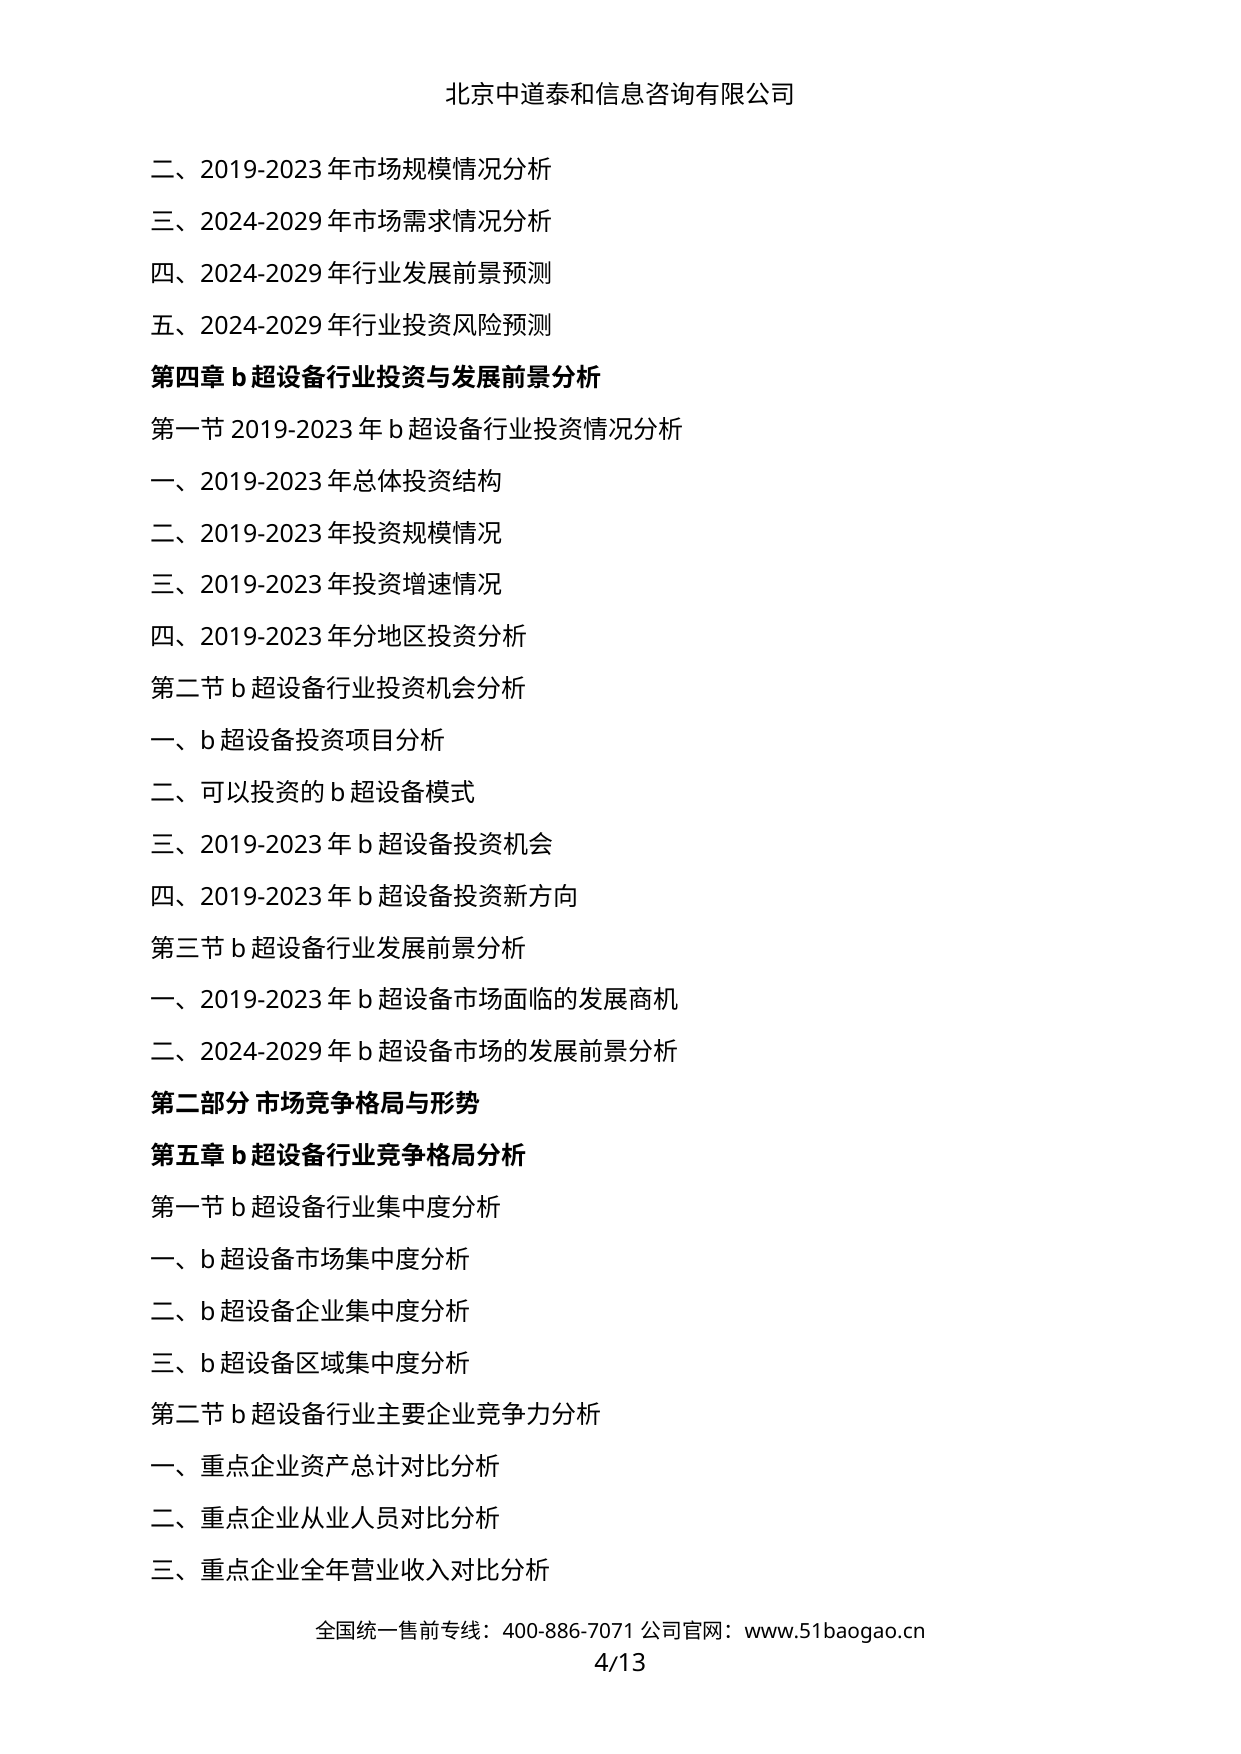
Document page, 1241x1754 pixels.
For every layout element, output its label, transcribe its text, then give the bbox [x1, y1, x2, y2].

text 五、2024-2029年行业投资风险预测 [150, 306, 1090, 342]
text 第五章 b超设备行业竞争格局分析 [150, 1136, 1090, 1172]
text 四、2019-2023年b超设备投资新方向 [150, 876, 1090, 912]
text 第一节 2019-2023年b超设备行业投资情况分析 [150, 409, 1090, 446]
text 二、重点企业从业人员对比分析 [150, 1499, 1090, 1535]
text 第二节 b超设备行业投资机会分析 [150, 669, 1090, 705]
text 一、2019-2023年总体投资结构 [150, 461, 1090, 497]
text 三、2019-2023年b超设备投资机会 [150, 824, 1090, 861]
text 三、b超设备区域集中度分析 [150, 1343, 1090, 1379]
text 一、b超设备投资项目分析 [150, 721, 1090, 757]
text 二、2019-2023年投资规模情况 [150, 513, 1090, 549]
text 一、b超设备市场集中度分析 [150, 1239, 1090, 1276]
text 第二部分 市场竞争格局与形势 [150, 1084, 1090, 1120]
text 三、2024-2029年市场需求情况分析 [150, 202, 1090, 238]
text 四、2024-2029年行业发展前景预测 [150, 254, 1090, 290]
text 一、重点企业资产总计对比分析 [150, 1447, 1090, 1483]
text 二、可以投资的b超设备模式 [150, 772, 1090, 809]
text 第四章 b超设备行业投资与发展前景分析 [150, 357, 1090, 394]
text 三、2019-2023年投资增速情况 [150, 565, 1090, 601]
text 第二节 b超设备行业主要企业竞争力分析 [150, 1395, 1090, 1431]
text 二、2019-2023年市场规模情况分析 [150, 150, 1090, 186]
text 第一节 b超设备行业集中度分析 [150, 1187, 1090, 1224]
text 三、重点企业全年营业收入对比分析 [150, 1551, 1090, 1587]
text 第三节 b超设备行业发展前景分析 [150, 928, 1090, 964]
text 二、b超设备企业集中度分析 [150, 1291, 1090, 1327]
text 二、2024-2029年b超设备市场的发展前景分析 [150, 1032, 1090, 1068]
text 四、2019-2023年分地区投资分析 [150, 617, 1090, 653]
text 一、2019-2023年b超设备市场面临的发展商机 [150, 980, 1090, 1016]
